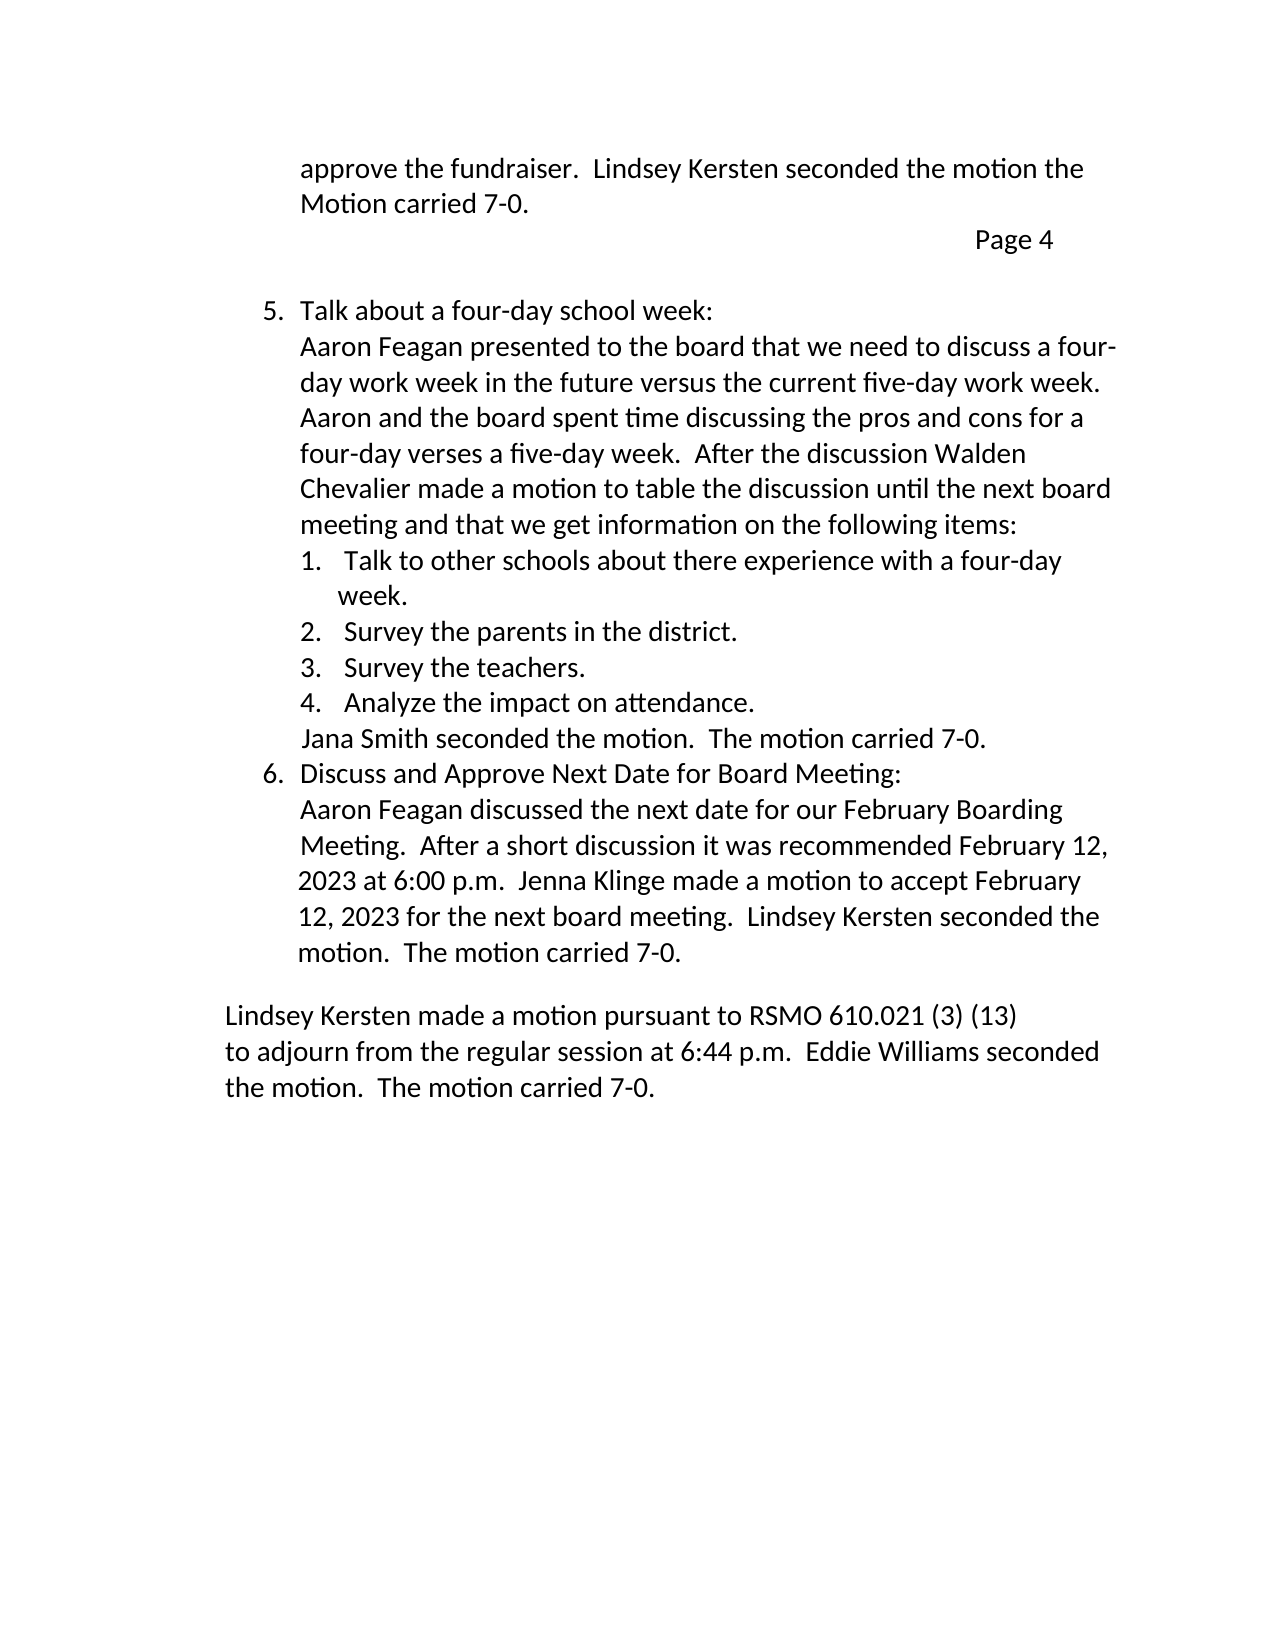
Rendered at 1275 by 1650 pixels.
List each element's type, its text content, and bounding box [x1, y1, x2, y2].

list Talk about a four-day school week: [262, 292, 1125, 328]
text week. [337, 577, 1125, 613]
list Talk to other schools about there experience with a four-day [300, 542, 1125, 577]
text Lindsey Kersten made a motion pursuant to RSMO 610.021 (3) (13) [150, 997, 1125, 1033]
text motion. The motion carried 7-0. [225, 934, 1125, 969]
text to adjourn from the regular session at 6:44 p.m. Eddie Williams seconded the motion. The motion carried 7-0. [225, 1033, 1125, 1104]
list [300, 150, 1125, 221]
list Aaron Feagan presented to the board that we need to discuss a four-day work week in the future versus the current five-day work week. Aaron and the board spent time discussing the pros and cons for a four-day verses a five-day week. After the discussion Walden Chevalier made a motion to table the discussion until the next board meeting and that we get information on the following items: [300, 328, 1125, 542]
text 12, 2023 for the next board meeting. Lindsey Kersten seconded the [225, 898, 1125, 934]
list Aaron Feagan discussed the next date for our February Boarding Meeting. After a short discussion it was recommended February 12, [300, 791, 1125, 862]
text Jana Smith seconded the motion. The motion carried 7-0. [150, 720, 1125, 756]
list Survey the teachers. [300, 649, 1125, 684]
text 2023 at 6:00 p.m. Jenna Klinge made a motion to accept February [225, 862, 1125, 898]
list Discuss and Approve Next Date for Board Meeting: [262, 756, 1125, 791]
list Page 4 [300, 221, 1125, 257]
list Analyze the impact on attendance. [300, 684, 1125, 720]
list Survey the parents in the district. [300, 613, 1125, 649]
